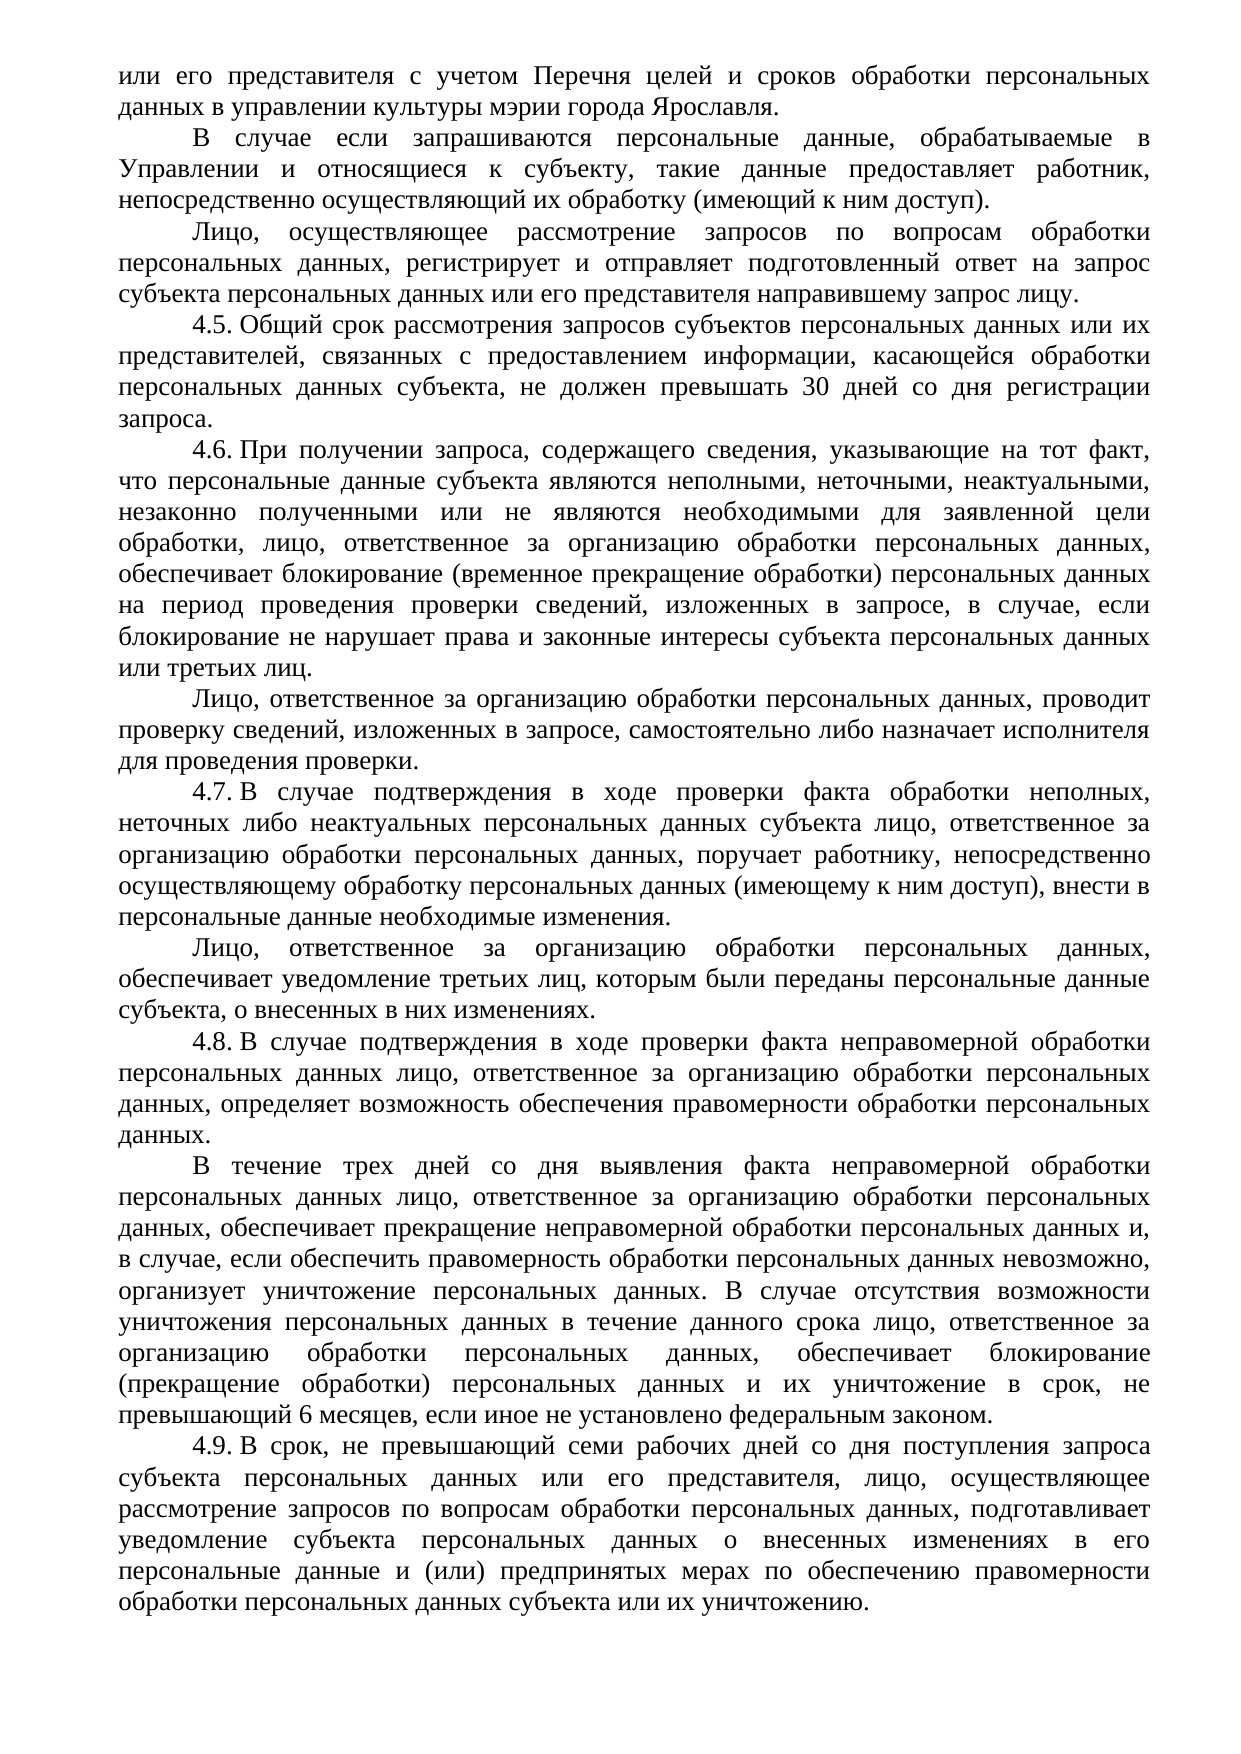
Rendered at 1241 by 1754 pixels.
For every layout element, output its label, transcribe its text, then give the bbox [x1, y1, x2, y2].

text 4.6. При получении запроса, содержащего сведения, указывающие на тот факт, что персональные данные субъекта являются неполными, неточными, неактуальными, незаконно полученными или не являются необходимыми для заявленной цели обработки, лицо, ответственное за организацию обработки персональных данных, обеспечивает блокирование (временное прекращение обработки) персональных данных на период проведения проверки сведений, изложенных в запросе, в случае, если блокирование не нарушает права и законные интересы субъекта персональных данных или третьих лиц. [118, 433, 1152, 682]
text В течение трех дней со дня выявления факта неправомерной обработки персональных данных лицо, ответственное за организацию обработки персональных данных, обеспечивает прекращение неправомерной обработки персональных данных и, в случае, если обеспечить правомерность обработки персональных данных невозможно, организует уничтожение персональных данных. В случае отсутствия возможности уничтожения персональных данных в течение данного срока лицо, ответственное за организацию обработки персональных данных, обеспечивает блокирование (прекращение обработки) персональных данных и их уничтожение в срок, не превышающий 6 месяцев, если иное не установлено федеральным законом. [118, 1149, 1152, 1429]
text 4.9. В срок, не превышающий семи рабочих дней со дня поступления запроса субъекта персональных данных или его представителя, лицо, осуществляющее рассмотрение запросов по вопросам обработки персональных данных, подготавливает уведомление субъекта персональных данных о внесенных изменениях в его персональные данные и (или) предпринятых мерах по обеспечению правомерности обработки персональных данных субъекта или их уничтожению. [118, 1429, 1152, 1616]
text Лицо, ответственное за организацию обработки персональных данных, обеспечивает уведомление третьих лиц, которым были переданы персональные данные субъекта, о внесенных в них изменениях. [118, 931, 1152, 1024]
text 4.7. В случае подтверждения в ходе проверки факта обработки неполных, неточных либо неактуальных персональных данных субъекта лицо, ответственное за организацию обработки персональных данных, поручает работнику, непосредственно осуществляющему обработку персональных данных (имеющему к ним доступ), внести в персональные данные необходимые изменения. [118, 775, 1152, 931]
text Лицо, ответственное за организацию обработки персональных данных, проводит проверку сведений, изложенных в запросе, самостоятельно либо назначает исполнителя для проведения проверки. [118, 682, 1152, 775]
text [118, 59, 1152, 121]
text В случае если запрашиваются персональные данные, обрабатываемые в Управлении и относящиеся к субъекту, такие данные предоставляет работник, непосредственно осуществляющий их обработку (имеющий к ним доступ). [118, 121, 1152, 215]
text 4.5. Общий срок рассмотрения запросов субъектов персональных данных или их представителей, связанных с предоставлением информации, касающейся обработки персональных данных субъекта, не должен превышать 30 дней со дня регистрации запроса. [118, 308, 1152, 433]
text Лицо, осуществляющее рассмотрение запросов по вопросам обработки персональных данных, регистрирует и отправляет подготовленный ответ на запрос субъекта персональных данных или его представителя направившему запрос лицу. [118, 215, 1152, 308]
text 4.8. В случае подтверждения в ходе проверки факта неправомерной обработки персональных данных лицо, ответственное за организацию обработки персональных данных, определяет возможность обеспечения правомерности обработки персональных данных. [118, 1024, 1152, 1149]
